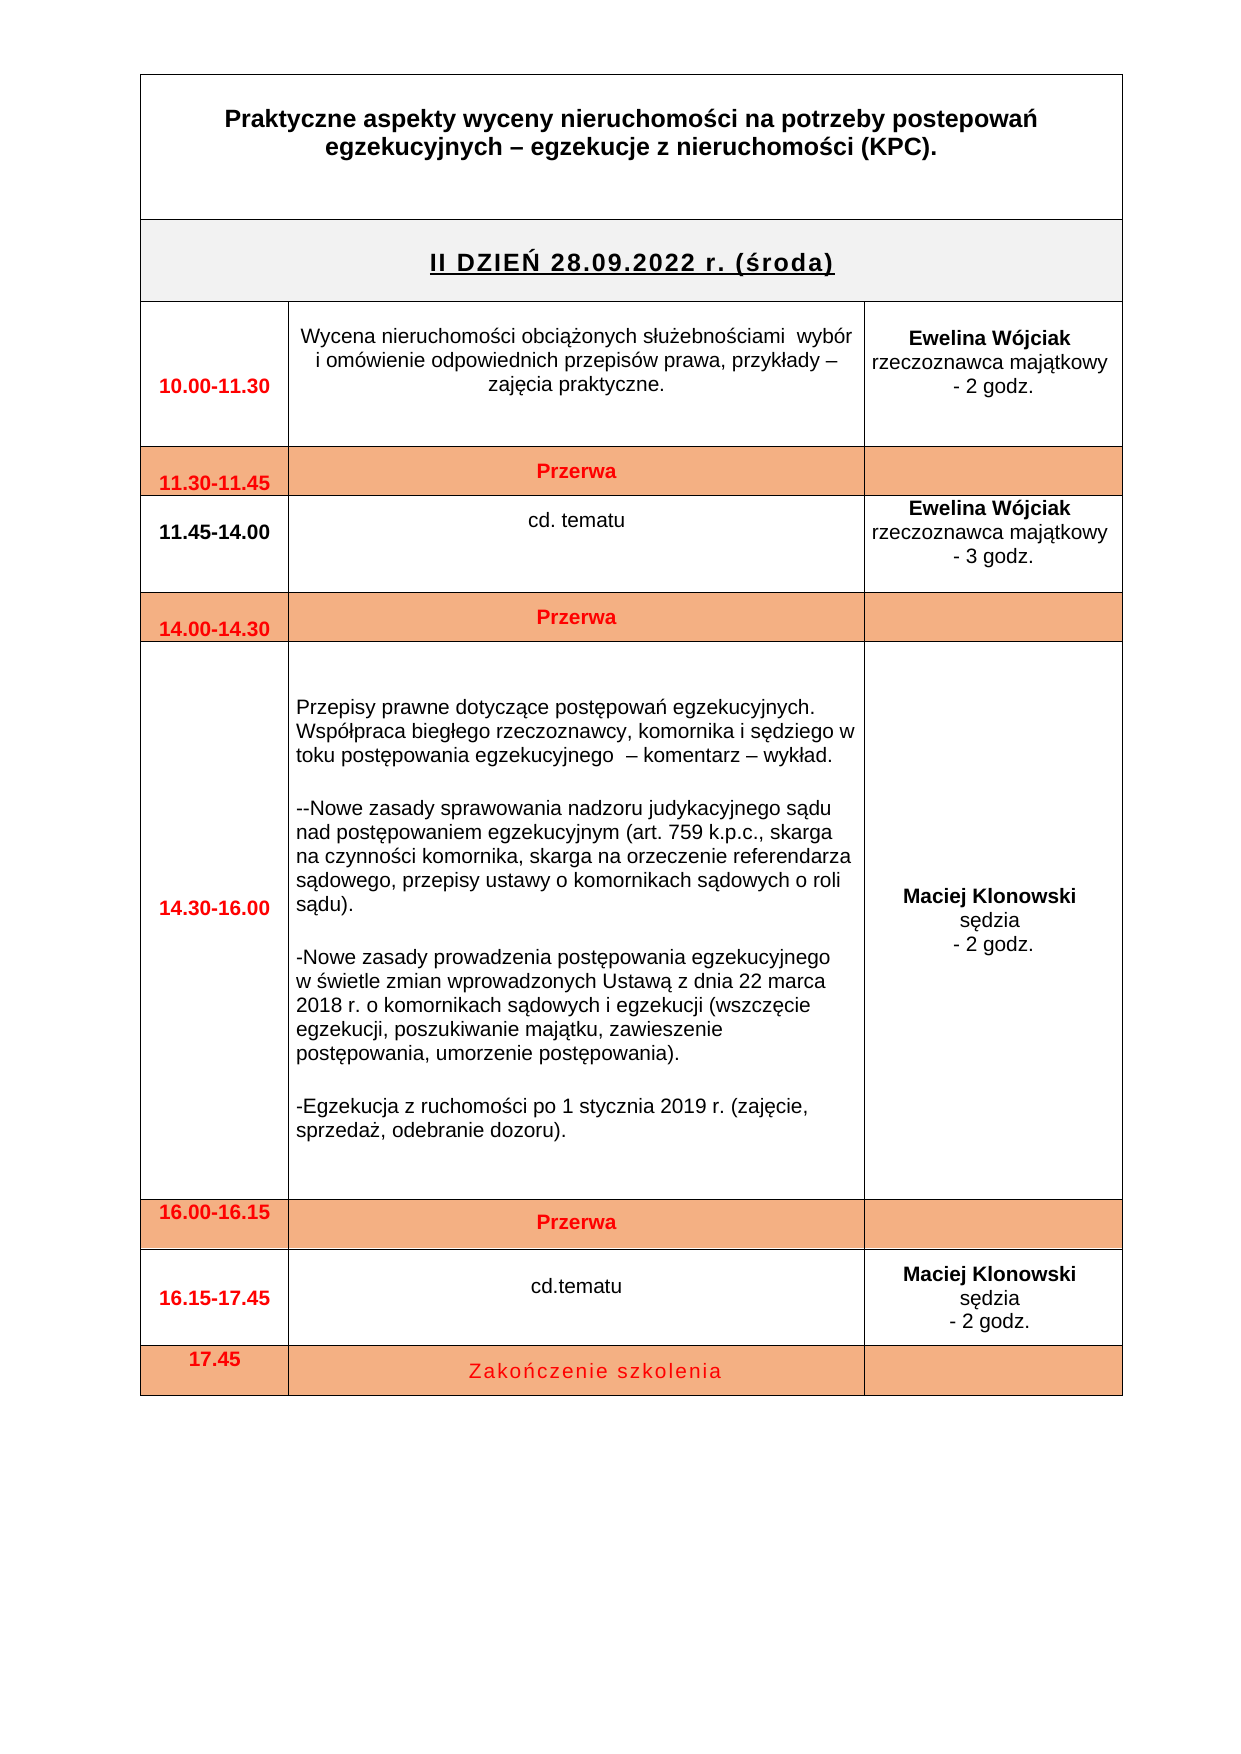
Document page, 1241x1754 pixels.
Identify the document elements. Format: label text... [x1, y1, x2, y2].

table_cell 16.00-16.15 [141, 1200, 288, 1248]
table_cell 11.45-14.00 [141, 496, 288, 592]
table_cell 11.30-11.45 [141, 447, 288, 495]
table_cell cd.tematu [289, 1250, 864, 1345]
table_cell Wycena nieruchomości obciążonych służebnościami wybór i omówienie odpowiednich przepisów prawa, przykłady – zajęcia praktyczne. [289, 302, 864, 446]
table_cell Przerwa [289, 593, 864, 641]
table_cell Zakończenie szkolenia [289, 1346, 864, 1395]
table_cell Ewelina Wójciak rzeczoznawca majątkowy - 3 godz. [865, 496, 1122, 592]
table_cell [141, 75, 1122, 219]
table_cell cd. tematu [289, 496, 864, 592]
table_cell II DZIEŃ 28.09.2022 r. (środa) [141, 220, 1122, 301]
table_cell 16.15-17.45 [141, 1250, 288, 1345]
table_cell 17.45 [141, 1346, 288, 1395]
table_cell 10.00-11.30 [141, 302, 288, 446]
table_cell Ewelina Wójciak rzeczoznawca majątkowy - 2 godz. [865, 302, 1122, 446]
table_cell [865, 593, 1122, 641]
table_cell [865, 1200, 1122, 1248]
table_cell Przerwa [289, 447, 864, 495]
table_cell 14.30-16.00 [141, 642, 288, 1198]
table_cell [865, 1346, 1122, 1395]
table_cell Przepisy prawne dotyczące postępowań egzekucyjnych. Współpraca biegłego rzeczoznawcy, komornika i sędziego w toku postępowania egzekucyjnego – komentarz – wykład. --Nowe zasady sprawowania nadzoru judykacyjnego sądu nad postępowaniem egzekucyjnym (art. 759 k.p.c., skarga na czynności komornika, skarga na orzeczenie referendarza sądowego, przepisy ustawy o komornikach sądowych o roli sądu). -Nowe zasady prowadzenia postępowania egzekucyjnego w świetle zmian wprowadzonych Ustawą z dnia 22 marca 2018 r. o komornikach sądowych i egzekucji (wszczęcie egzekucji, poszukiwanie majątku, zawieszenie postępowania, umorzenie postępowania). -Egzekucja z ruchomości po 1 stycznia 2019 r. (zajęcie, sprzedaż, odebranie dozoru). [289, 642, 864, 1198]
table_cell Przerwa [289, 1200, 864, 1248]
table_cell [865, 447, 1122, 495]
table_cell Maciej Klonowski sędzia - 2 godz. [865, 1250, 1122, 1345]
table_cell 14.00-14.30 [141, 593, 288, 641]
table_cell Maciej Klonowski sędzia - 2 godz. [865, 642, 1122, 1198]
